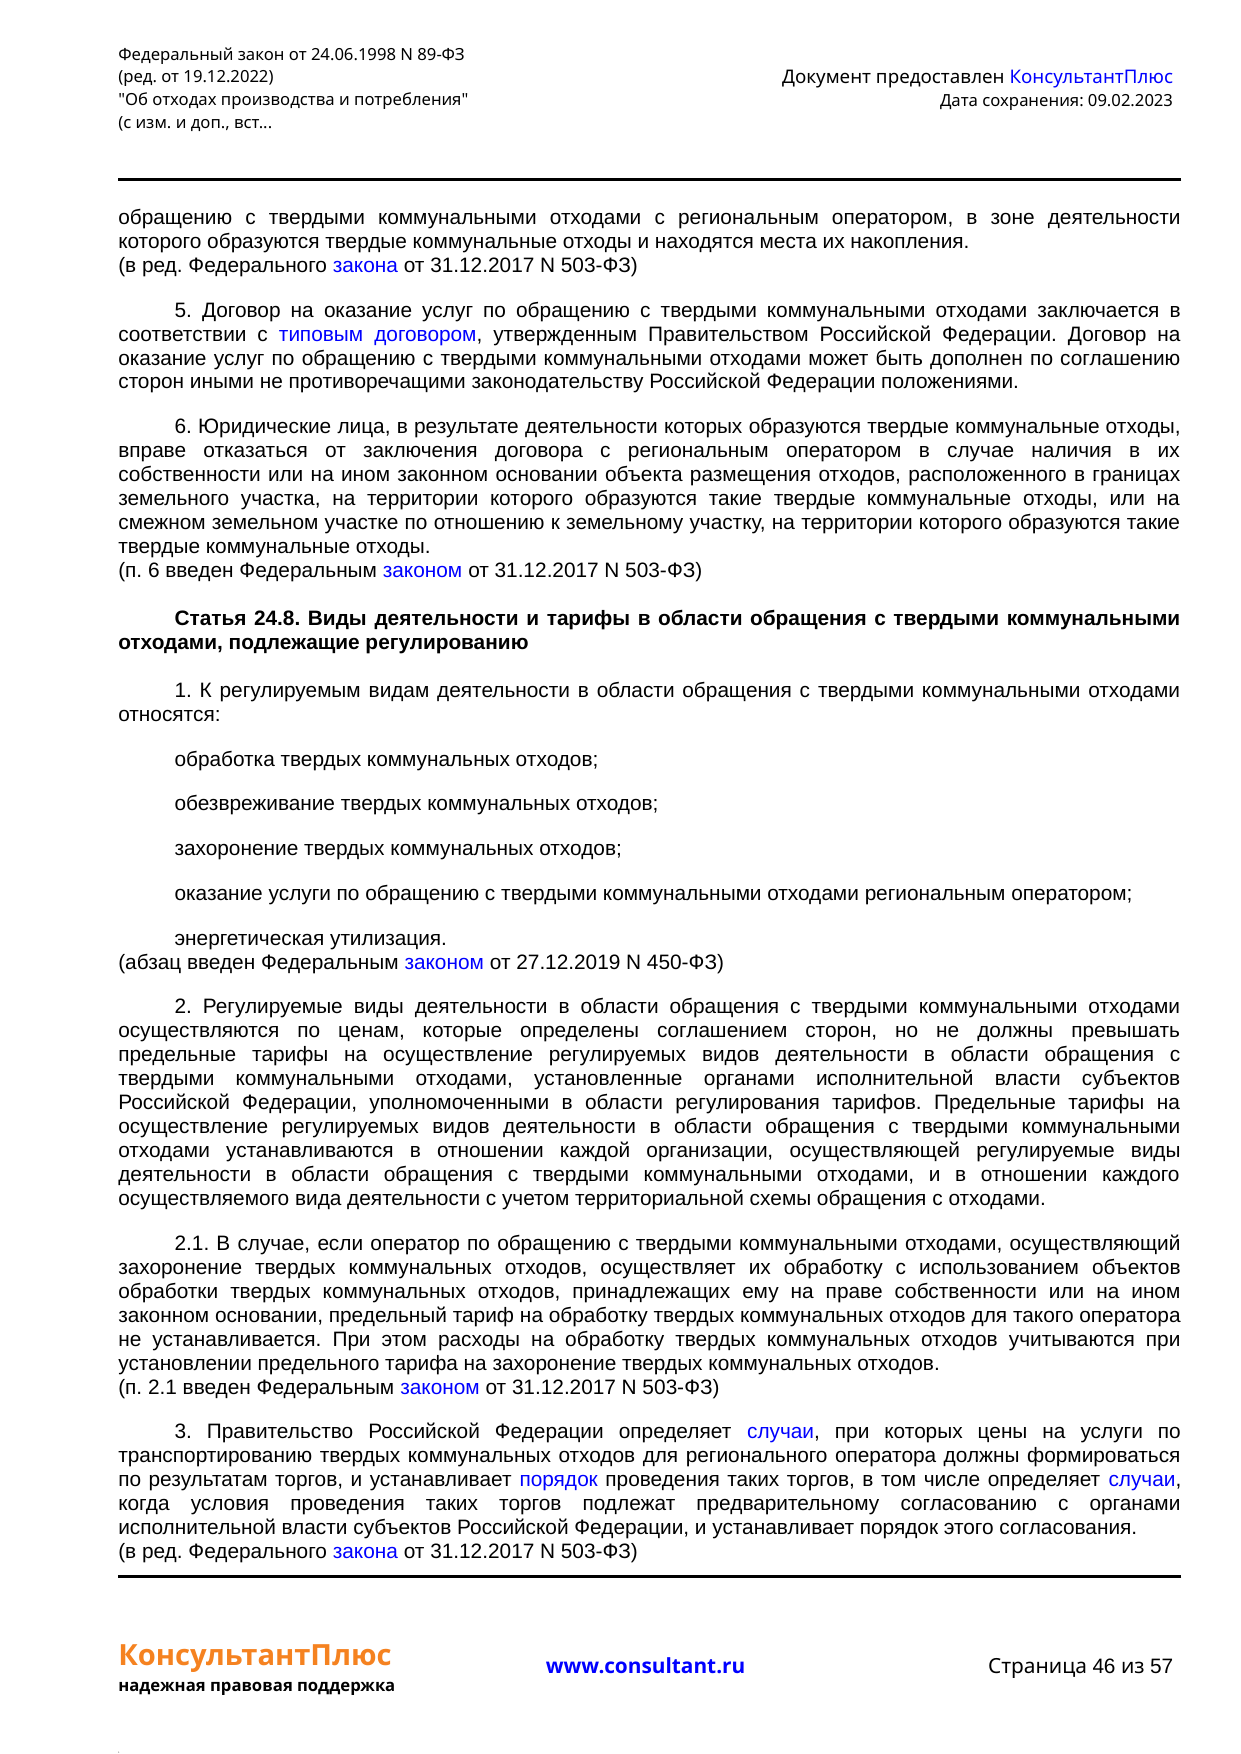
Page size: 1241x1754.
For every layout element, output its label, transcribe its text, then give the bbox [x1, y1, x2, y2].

text 3. Правительство Российской Федерации определяет случаи, при которых цены на услуги по транспортированию твердых коммунальных отходов для регионального оператора должны формироваться по результатам торгов, и устанавливает порядок проведения таких торгов, в том числе определяет случаи, когда условия проведения таких торгов подлежат предварительному согласованию с органами исполнительной власти субъектов Российской Федерации, и устанавливает порядок этого согласования. [118, 1419, 1181, 1539]
text 1. К регулируемым видам деятельности в области обращения с твердыми коммунальными отходами относятся: [118, 678, 1181, 726]
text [118, 205, 1181, 253]
text энергетическая утилизация. [118, 926, 1181, 949]
text 2.1. В случае, если оператор по обращению с твердыми коммунальными отходами, осуществляющий захоронение твердых коммунальных отходов, осуществляет их обработку с использованием объектов обработки твердых коммунальных отходов, принадлежащих ему на праве собственности или на ином законном основании, предельный тариф на обработку твердых коммунальных отходов для такого оператора не устанавливается. При этом расходы на обработку твердых коммунальных отходов учитываются при установлении предельного тарифа на захоронение твердых коммунальных отходов. [118, 1231, 1181, 1374]
text 2. Регулируемые виды деятельности в области обращения с твердыми коммунальными отходами осуществляются по ценам, которые определены соглашением сторон, но не должны превышать предельные тарифы на осуществление регулируемых видов деятельности в области обращения с твердыми коммунальными отходами, установленные органами исполнительной власти субъектов Российской Федерации, уполномоченными в области регулирования тарифов. Предельные тарифы на осуществление регулируемых видов деятельности в области обращения с твердыми коммунальными отходами устанавливаются в отношении каждой организации, осуществляющей регулируемые виды деятельности в области обращения с твердыми коммунальными отходами, и в отношении каждого осуществляемого вида деятельности с учетом территориальной схемы обращения с отходами. [118, 994, 1181, 1210]
title Статья 24.8. Виды деятельности и тарифы в области обращения с твердыми коммунальными отходами, подлежащие регулированию [118, 606, 1181, 654]
text обезвреживание твердых коммунальных отходов; [118, 791, 1181, 815]
text (в ред. Федерального закона от 31.12.2017 N 503-ФЗ) [118, 253, 1181, 277]
text 5. Договор на оказание услуг по обращению с твердыми коммунальными отходами заключается в соответствии с типовым договором, утвержденным Правительством Российской Федерации. Договор на оказание услуг по обращению с твердыми коммунальными отходами может быть дополнен по соглашению сторон иными не противоречащими законодательству Российской Федерации положениями. [118, 297, 1181, 393]
text (абзац введен Федеральным законом от 27.12.2019 N 450-ФЗ) [118, 949, 1181, 973]
text захоронение твердых коммунальных отходов; [118, 836, 1181, 860]
text обработка твердых коммунальных отходов; [118, 746, 1181, 770]
text (в ред. Федерального закона от 31.12.2017 N 503-ФЗ) [118, 1539, 1181, 1563]
text (п. 6 введен Федеральным законом от 31.12.2017 N 503-ФЗ) [118, 558, 1181, 582]
text 6. Юридические лица, в результате деятельности которых образуются твердые коммунальные отходы, вправе отказаться от заключения договора с региональным оператором в случае наличия в их собственности или на ином законном основании объекта размещения отходов, расположенного в границах земельного участка, на территории которого образуются такие твердые коммунальные отходы, или на смежном земельном участке по отношению к земельному участку, на территории которого образуются такие твердые коммунальные отходы. [118, 414, 1181, 558]
text (п. 2.1 введен Федеральным законом от 31.12.2017 N 503-ФЗ) [118, 1374, 1181, 1398]
text оказание услуги по обращению с твердыми коммунальными отходами региональным оператором; [118, 881, 1181, 905]
